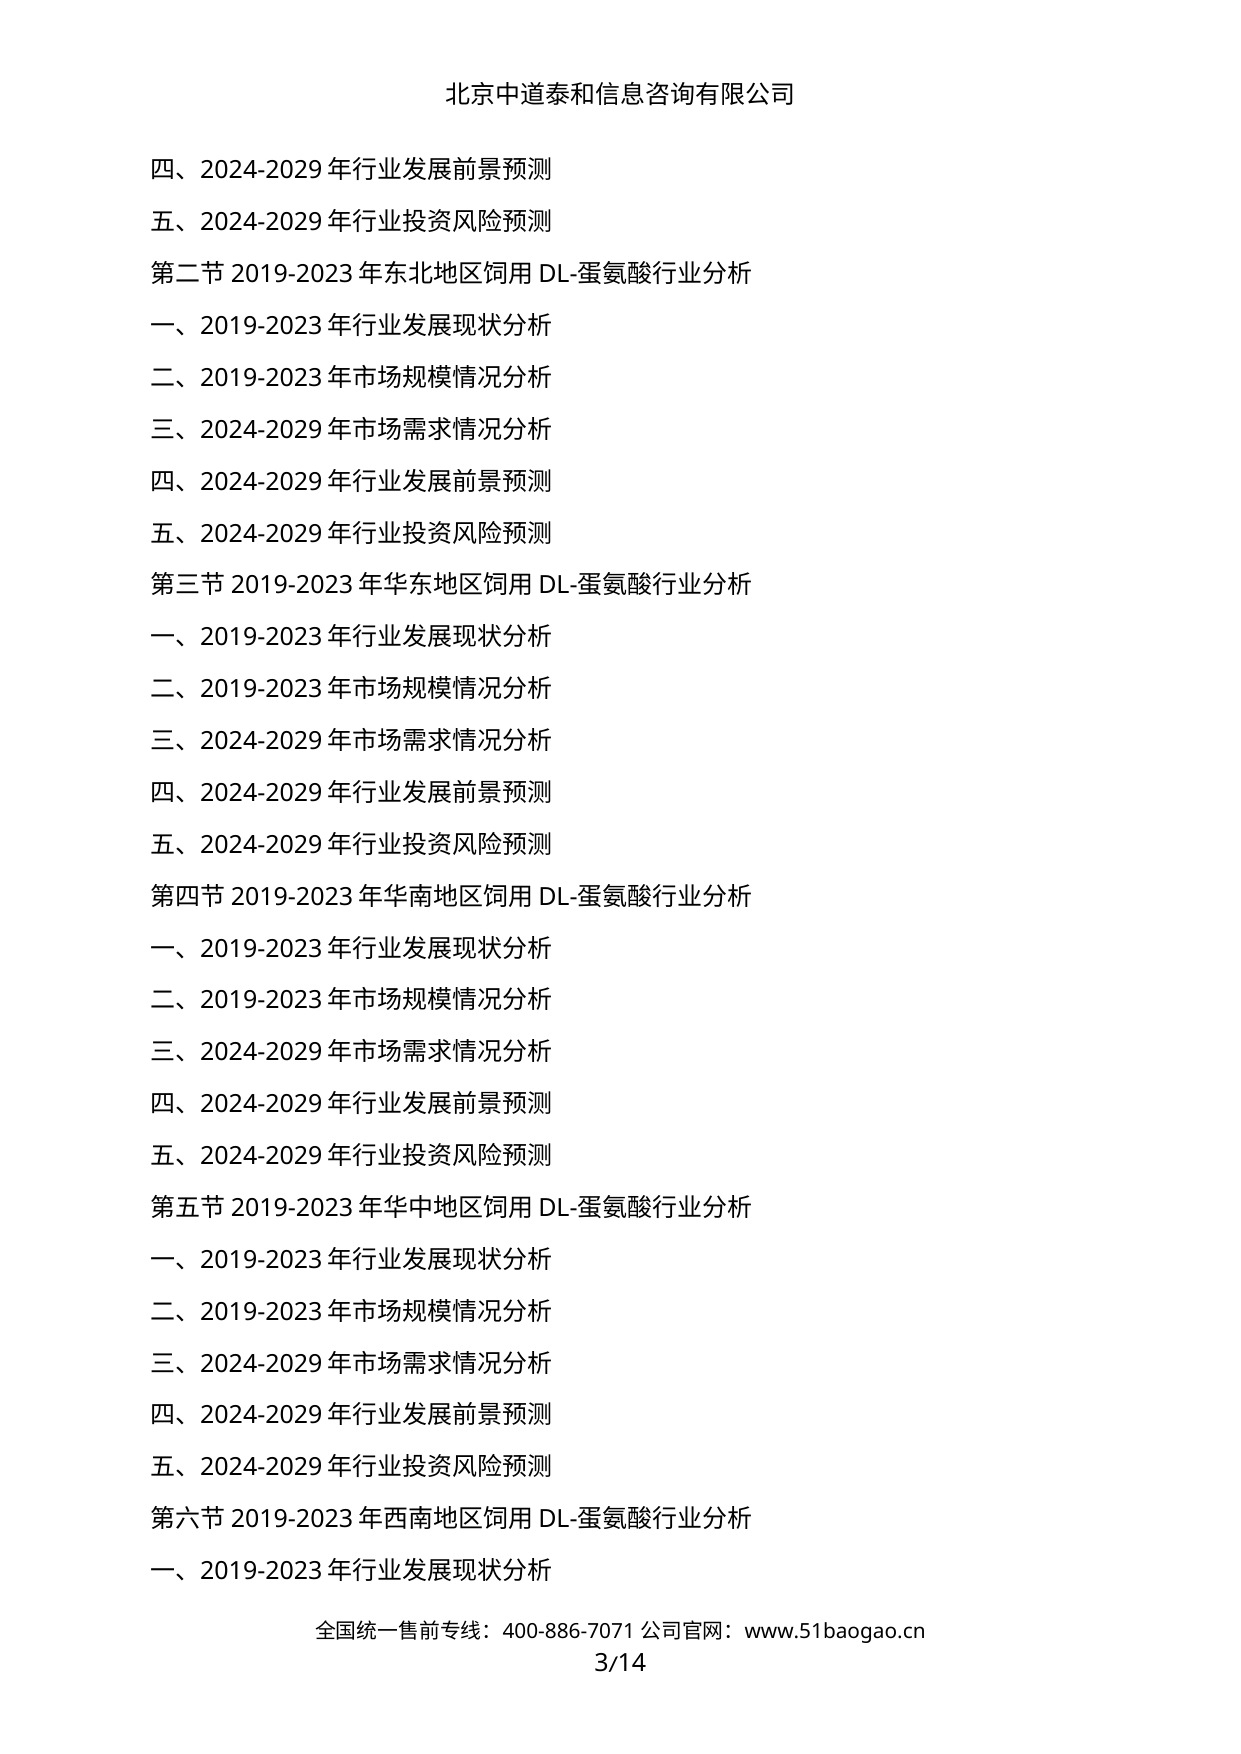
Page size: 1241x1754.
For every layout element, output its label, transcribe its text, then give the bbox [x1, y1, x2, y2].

text 二、2019-2023年市场规模情况分析 [150, 357, 1090, 394]
text 四、2024-2029年行业发展前景预测 [150, 1395, 1090, 1431]
text 一、2019-2023年行业发展现状分析 [150, 1551, 1090, 1587]
text 四、2024-2029年行业发展前景预测 [150, 150, 1090, 186]
text 第五节 2019-2023年华中地区饲用DL-蛋氨酸行业分析 [150, 1187, 1090, 1224]
text 第六节 2019-2023年西南地区饲用DL-蛋氨酸行业分析 [150, 1499, 1090, 1535]
text 一、2019-2023年行业发展现状分析 [150, 928, 1090, 964]
text 四、2024-2029年行业发展前景预测 [150, 1084, 1090, 1120]
text 五、2024-2029年行业投资风险预测 [150, 1136, 1090, 1172]
text 一、2019-2023年行业发展现状分析 [150, 617, 1090, 653]
text 五、2024-2029年行业投资风险预测 [150, 513, 1090, 549]
text 二、2019-2023年市场规模情况分析 [150, 669, 1090, 705]
text 三、2024-2029年市场需求情况分析 [150, 1032, 1090, 1068]
text 第三节 2019-2023年华东地区饲用DL-蛋氨酸行业分析 [150, 565, 1090, 601]
text 二、2019-2023年市场规模情况分析 [150, 980, 1090, 1016]
text 第四节 2019-2023年华南地区饲用DL-蛋氨酸行业分析 [150, 876, 1090, 912]
text 三、2024-2029年市场需求情况分析 [150, 721, 1090, 757]
text 一、2019-2023年行业发展现状分析 [150, 306, 1090, 342]
text 五、2024-2029年行业投资风险预测 [150, 1447, 1090, 1483]
text 一、2019-2023年行业发展现状分析 [150, 1239, 1090, 1276]
text 第二节 2019-2023年东北地区饲用DL-蛋氨酸行业分析 [150, 254, 1090, 290]
text 三、2024-2029年市场需求情况分析 [150, 1343, 1090, 1379]
text 四、2024-2029年行业发展前景预测 [150, 461, 1090, 497]
text 二、2019-2023年市场规模情况分析 [150, 1291, 1090, 1327]
text 三、2024-2029年市场需求情况分析 [150, 409, 1090, 446]
text 五、2024-2029年行业投资风险预测 [150, 202, 1090, 238]
text 四、2024-2029年行业发展前景预测 [150, 772, 1090, 809]
text 五、2024-2029年行业投资风险预测 [150, 824, 1090, 861]
